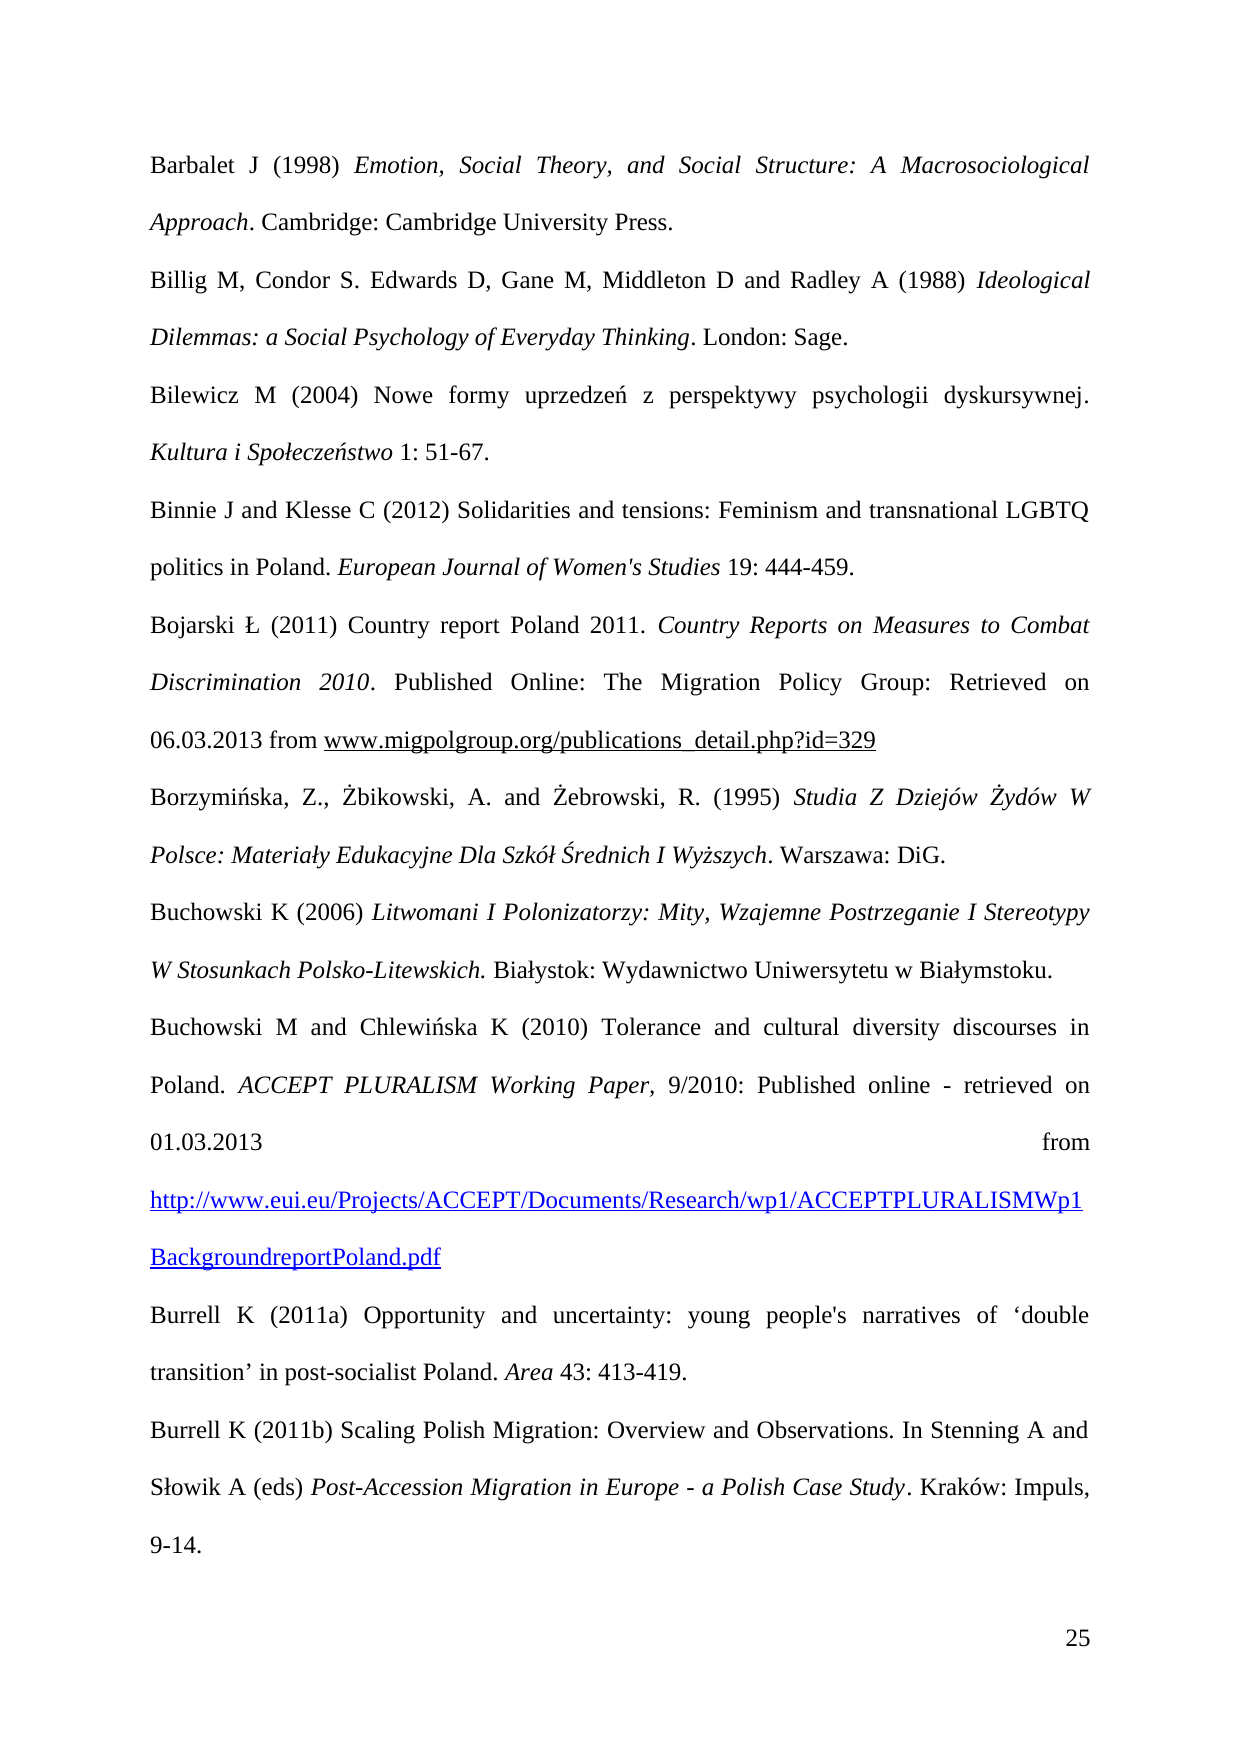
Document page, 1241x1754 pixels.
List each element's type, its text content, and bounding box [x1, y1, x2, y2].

text Billig M, Condor S. Edwards D, Gane M, Middleton D and Radley A (1988) Ideological Dilemmas: a Social Psychology of Everyday Thinking. London: Sage. [150, 265, 1090, 351]
text Bilewicz M (2004) Nowe formy uprzedzeń z perspektywy psychologii dyskursywnej. Kultura i Społeczeństwo 1: 51-67. [150, 380, 1090, 466]
text Buchowski M and Chlewińska K (2010) Tolerance and cultural diversity discourses in Poland. ACCEPT PLURALISM Working Paper, 9/2010: Published online - retrieved on 01.03.2013 from http://www.eui.eu/Projects/ACCEPT/Documents/Research/wp1/ACCEPTPLURALISMWp1BackgroundreportPoland.pdf [150, 1012, 1090, 1271]
text Borzymińska, Z., Żbikowski, A. and Żebrowski, R. (1995) Studia Z Dziejów Żydów W Polsce: Materiały Edukacyjne Dla Szkół Średnich I Wyższych. Warszawa: DiG. [150, 782, 1090, 869]
text Burrell K (2011a) Opportunity and uncertainty: young people's narratives of ‘double transition’ in post-socialist Poland. Area 43: 413-419. [150, 1300, 1090, 1386]
text Burrell K (2011b) Scaling Polish Migration: Overview and Observations. In Stenning A and Słowik A (eds) Post-Accession Migration in Europe - a Polish Case Study. Kraków: Impuls, 9-14. [150, 1415, 1090, 1559]
text Bojarski Ł (2011) Country report Poland 2011. Country Reports on Measures to Combat Discrimination 2010. Published Online: The Migration Policy Group: Retrieved on 06.03.2013 from www.migpolgroup.org/publications_detail.php?id=329 [150, 610, 1090, 754]
text Buchowski K (2006) Litwomani I Polonizatorzy: Mity, Wzajemne Postrzeganie I Stereotypy W Stosunkach Polsko-Litewskich. Białystok: Wydawnictwo Uniwersytetu w Białymstoku. [150, 897, 1090, 984]
text Barbalet J (1998) Emotion, Social Theory, and Social Structure: A Macrosociological Approach. Cambridge: Cambridge University Press. [150, 150, 1090, 236]
text Binnie J and Klesse C (2012) Solidarities and tensions: Feminism and transnational LGBTQ politics in Poland. European Journal of Women's Studies 19: 444-459. [150, 495, 1090, 581]
